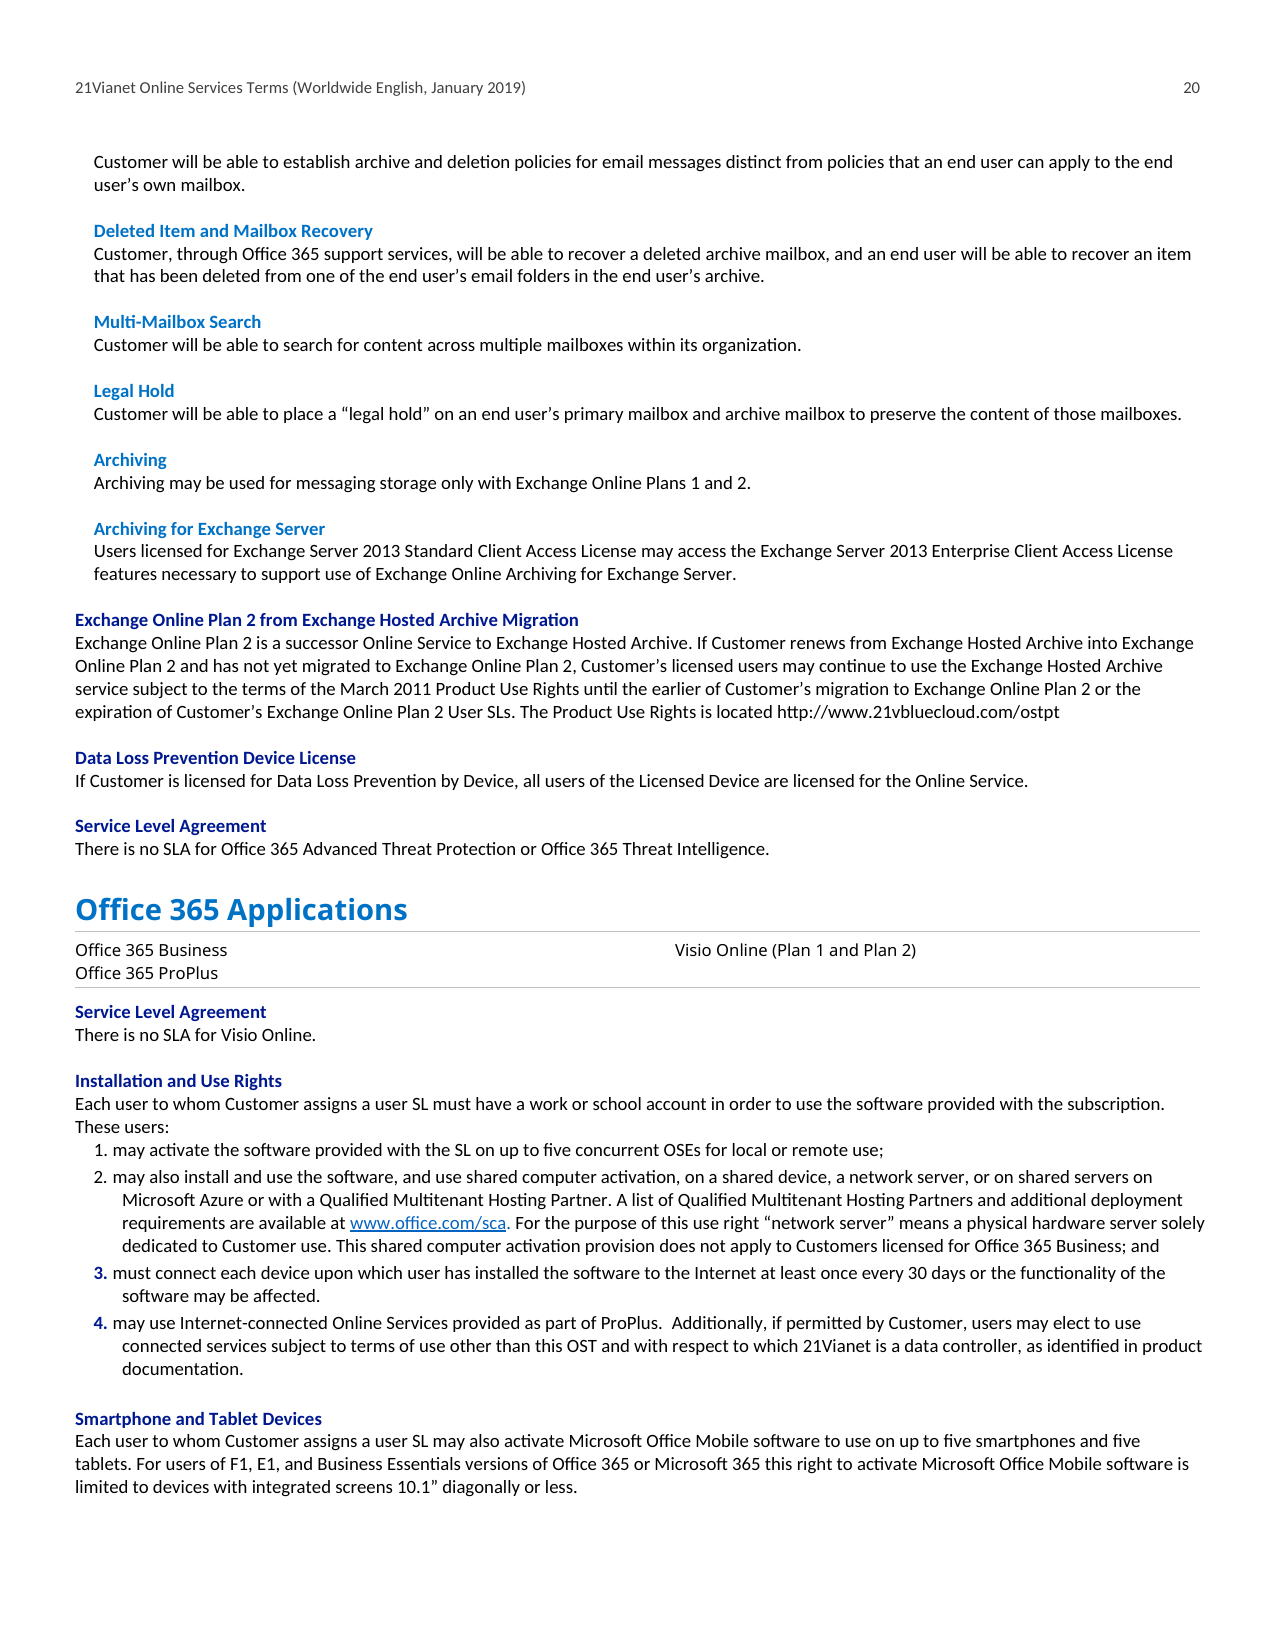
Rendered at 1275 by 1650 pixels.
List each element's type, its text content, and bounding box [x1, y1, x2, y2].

list Each user to whom Customer assigns a user SL may also activate Microsoft Office Mobile software to use on up to five smartphones and five tablets. For users of F1, E1, and Business Essentials versions of Office 365 or Microsoft 365 this right to activate Microsoft Office Mobile software is limited to devices with integrated screens 10.1” diagonally or less. [75, 1430, 1200, 1498]
list Deleted Item and Mailbox Recovery [94, 219, 1211, 242]
list Customer, through Office 365 support services, will be able to recover a deleted archive mailbox, and an end user will be able to recover an item that has been deleted from one of the end user’s email folders in the end user’s archive. [94, 242, 1211, 287]
list may also install and use the software, and use shared computer activation, on a shared device, a network server, or on shared servers on Microsoft Azure or with a Qualified Multitenant Hosting Partner. A list of Qualified Multitenant Hosting Partners and additional deployment requirements are available at www.office.com/sca. For the purpose of this use right “network server” means a physical hardware server solely dedicated to Customer use. This shared computer activation provision does not apply to Customers licensed for Office 365 Business; and [93, 1165, 1211, 1257]
list Office 365 Business [75, 939, 600, 961]
list Service Level Agreement [75, 1001, 1200, 1023]
list Legal Hold [94, 379, 1211, 402]
list There is no SLA for Office 365 Advanced Threat Protection or Office 365 Threat Intelligence. [75, 837, 1200, 860]
list may activate the software provided with the SL on up to five concurrent OSEs for local or remote use; [94, 1138, 1211, 1161]
list Customer will be able to search for content across multiple mailboxes within its organization. [94, 333, 1211, 356]
list Visio Online (Plan 1 and Plan 2) [675, 939, 1200, 961]
list Archiving may be used for messaging storage only with Exchange Online Plans 1 and 2. [94, 471, 1211, 494]
list If Customer is licensed for Data Loss Prevention by Device, all users of the Licensed Device are licensed for the Online Service. [75, 769, 1200, 792]
list Office 365 ProPlus [75, 961, 600, 984]
list Multi-Mailbox Search [94, 310, 1211, 333]
list Archiving for Exchange Server [94, 517, 1211, 539]
list Exchange Online Plan 2 is a successor Online Service to Exchange Hosted Archive. If Customer renews from Exchange Hosted Archive into Exchange Online Plan 2 and has not yet migrated to Exchange Online Plan 2, Customer’s licensed users may continue to use the Exchange Hosted Archive service subject to the terms of the March 2011 Product Use Rights until the earlier of Customer’s migration to Exchange Online Plan 2 or the expiration of Customer’s Exchange Online Plan 2 User SLs. The Product Use Rights is located http://www.21vbluecloud.com/ostpt [75, 631, 1200, 723]
list There is no SLA for Visio Online. [75, 1023, 1200, 1046]
list Service Level Agreement [75, 814, 1200, 837]
list Users licensed for Exchange Server 2013 Standard Client Access License may access the Exchange Server 2013 Enterprise Client Access License features necessary to support use of Exchange Online Archiving for Exchange Server. [94, 539, 1211, 585]
list Smartphone and Tablet Devices [75, 1407, 1200, 1430]
list Data Loss Prevention Device License [75, 746, 1200, 769]
list Customer will be able to establish archive and deletion policies for email messages distinct from policies that an end user can apply to the end user’s own mailbox. [94, 150, 1211, 196]
list must connect each device upon which user has installed the software to the Internet at least once every 30 days or the functionality of the software may be affected. [93, 1261, 1211, 1307]
subtitle Exchange Online Plan 2 from Exchange Hosted Archive Migration [75, 608, 1200, 631]
list may use Internet-connected Online Services provided as part of ProPlus. Additionally, if permitted by Customer, users may elect to use connected services subject to terms of use other than this OST and with respect to which 21Vianet is a data controller, as identified in product documentation. [93, 1311, 1211, 1380]
list Installation and Use Rights [75, 1069, 1200, 1092]
list Archiving [94, 448, 1211, 471]
list Customer will be able to place a “legal hold” on an end user’s primary mailbox and archive mailbox to preserve the content of those mailboxes. [94, 402, 1211, 425]
subtitle Office 365 Applications [75, 889, 1200, 931]
list Each user to whom Customer assigns a user SL must have a work or school account in order to use the software provided with the subscription. These users: [75, 1092, 1200, 1138]
